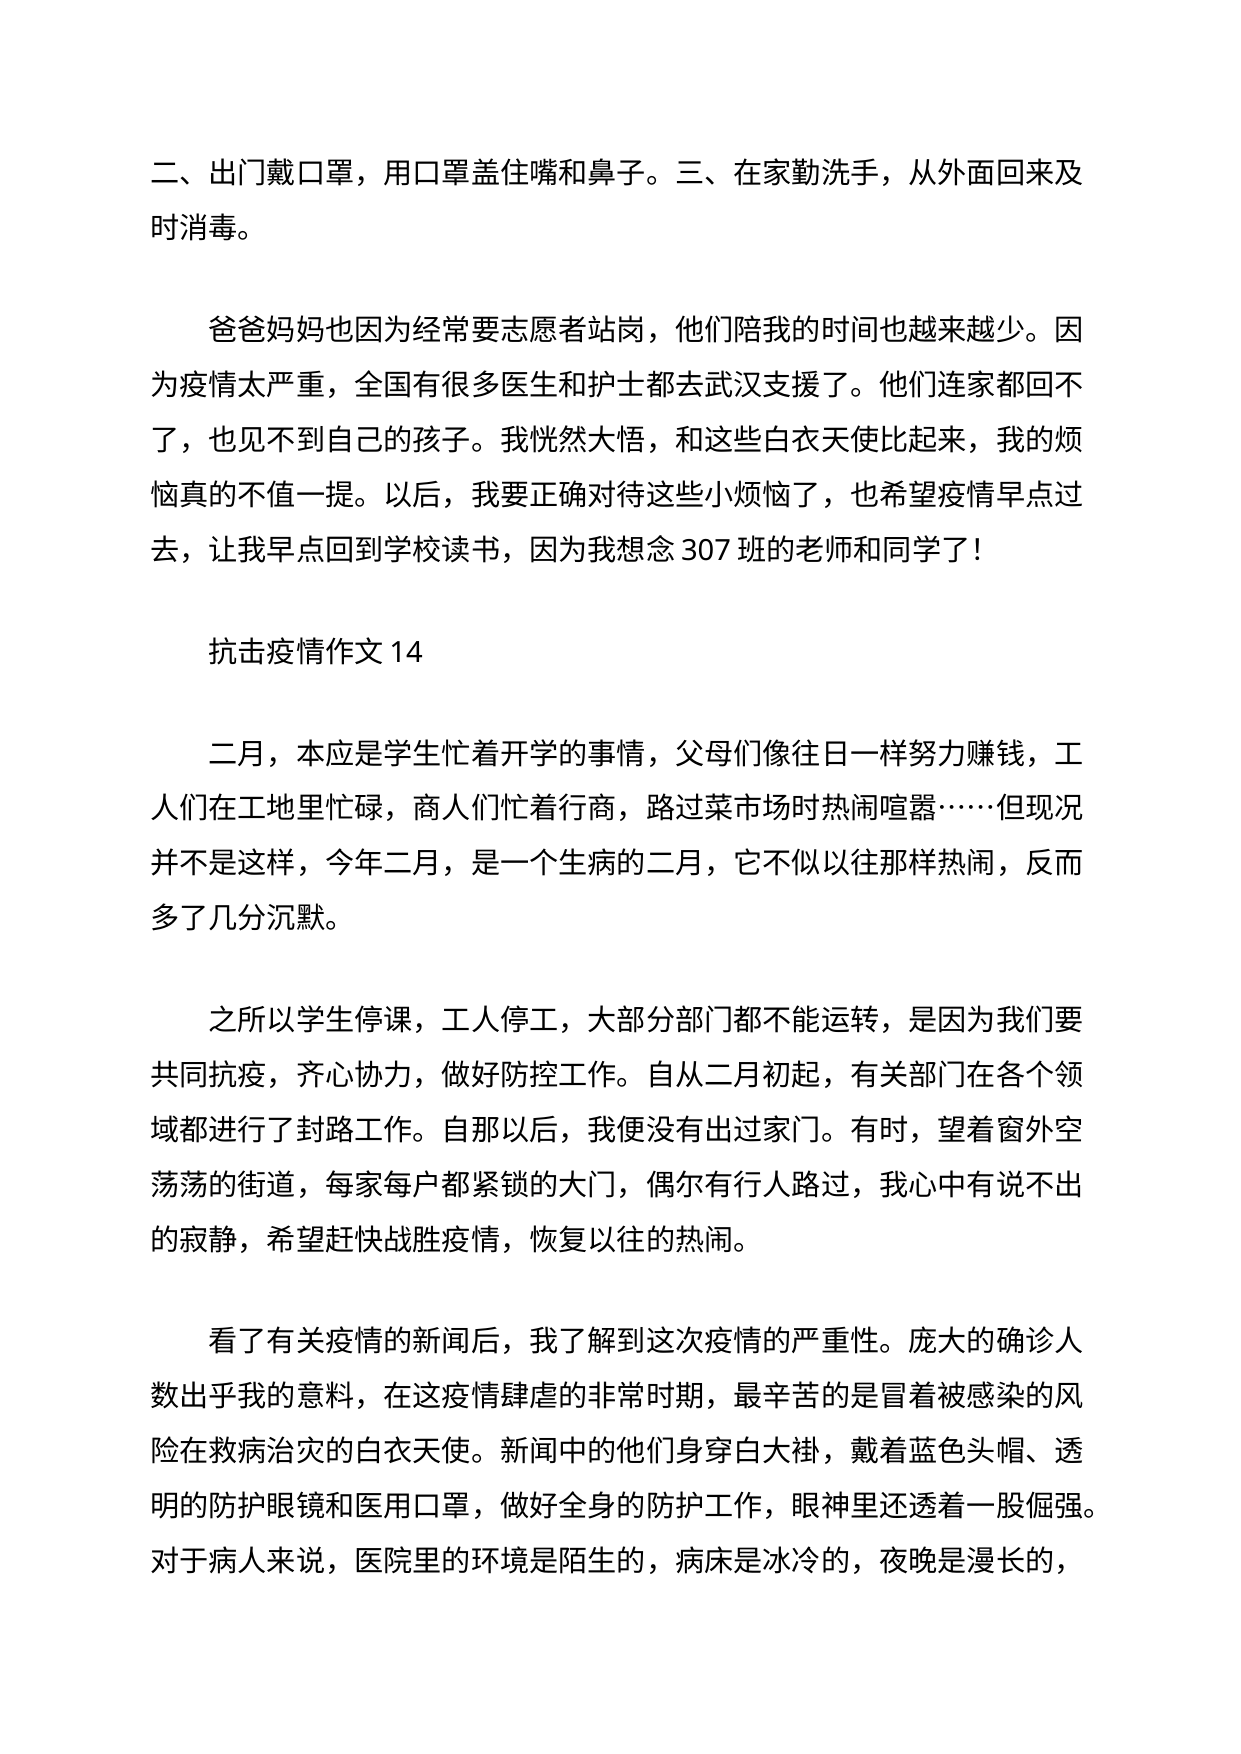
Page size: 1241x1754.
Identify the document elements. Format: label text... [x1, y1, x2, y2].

text 爸爸妈妈也因为经常要志愿者站岗，他们陪我的时间也越来越少。因为疫情太严重，全国有很多医生和护士都去武汉支援了。他们连家都回不了，也见不到自己的孩子。我恍然大悟，和这些白衣天使比起来，我的烦恼真的不值一提。以后，我要正确对待这些小烦恼了，也希望疫情早点过去，让我早点回到学校读书，因为我想念307班的老师和同学了！ [150, 307, 1090, 569]
text 之所以学生停课，工人停工，大部分部门都不能运转，是因为我们要共同抗疫，齐心协力，做好防控工作。自从二月初起，有关部门在各个领域都进行了封路工作。自那以后，我便没有出过家门。有时，望着窗外空荡荡的街道，每家每户都紧锁的大门，偶尔有行人路过，我心中有说不出的寂静，希望赶快战胜疫情，恢复以往的热闹。 [150, 997, 1090, 1258]
text 二月，本应是学生忙着开学的事情，父母们像往日一样努力赚钱，工人们在工地里忙碌，商人们忙着行商，路过菜市场时热闹喧嚣……但现况并不是这样，今年二月，是一个生病的二月，它不似以往那样热闹，反而多了几分沉默。 [150, 730, 1090, 937]
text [150, 1318, 1090, 1580]
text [150, 150, 1090, 247]
text 抗击疫情作文14 [150, 628, 1090, 671]
